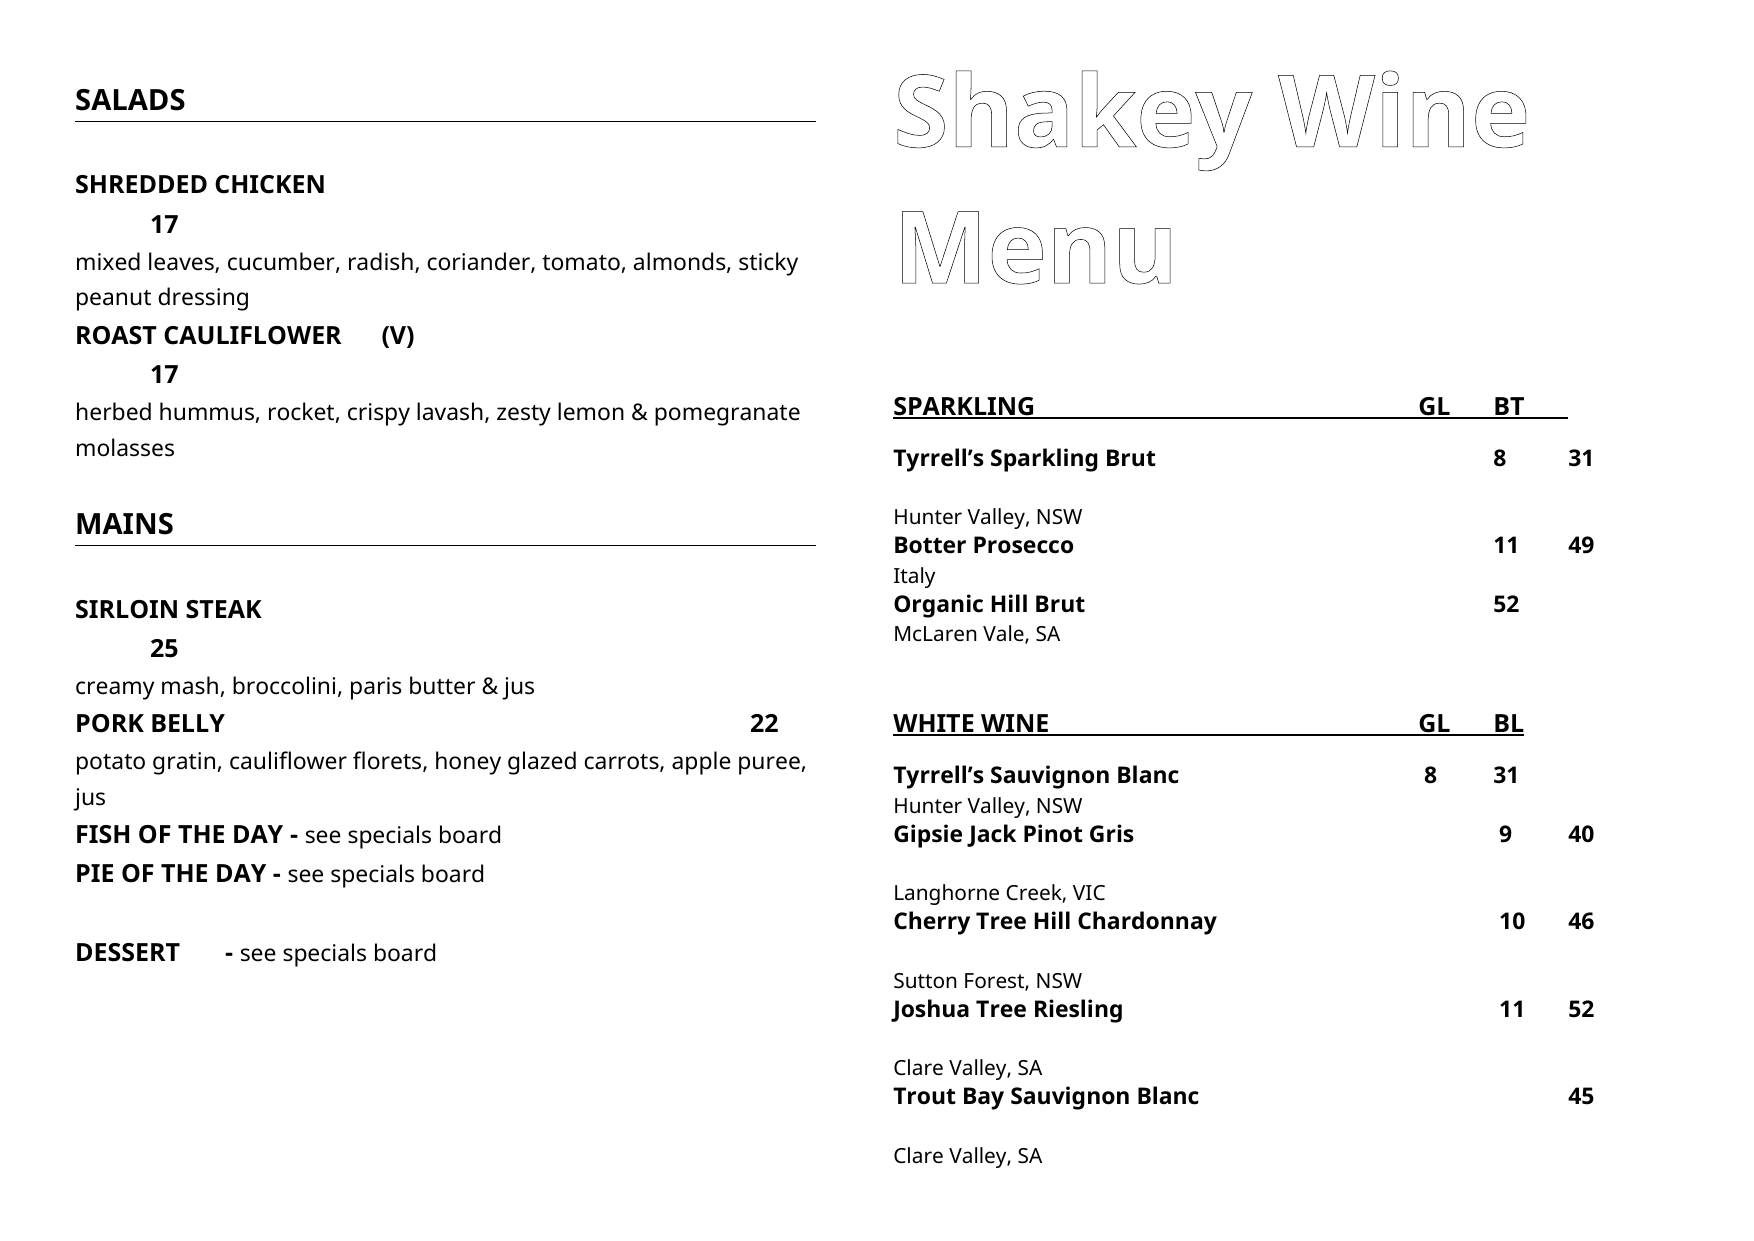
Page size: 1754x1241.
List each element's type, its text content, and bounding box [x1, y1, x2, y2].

text PORK BELLY 22 [75, 706, 816, 740]
text Italy [893, 560, 1634, 589]
text SHREDDED CHICKEN 17 [75, 167, 816, 240]
text potato gratin, cauliflower florets, honey glazed carrots, apple puree, jus [75, 745, 816, 812]
text Sutton Forest, NSW [893, 965, 1634, 994]
text creamy mash, broccolini, paris butter & jus [75, 670, 816, 701]
text WHITE WINE GL BL [893, 706, 1634, 740]
text mixed leaves, cucumber, radish, coriander, tomato, almonds, sticky peanut dressing [75, 245, 816, 313]
text SALADS [75, 79, 816, 121]
text Hunter Valley, NSW [893, 501, 1634, 531]
text Gipsie Jack Pinot Gris 9 40 [893, 819, 1634, 877]
text Langhorne Creek, VIC [893, 877, 1634, 906]
text Shakey Wine Menu [893, 40, 1634, 312]
text Tyrrell’s Sauvignon Blanc 8 31 [893, 761, 1634, 790]
text McLaren Vale, SA [893, 618, 1634, 647]
text SPARKLING GL BT [893, 388, 1634, 422]
text Organic Hill Brut 52 [893, 589, 1634, 618]
text ROAST CAULIFLOWER (V) 17 [75, 317, 816, 391]
text Hunter Valley, NSW [893, 790, 1634, 819]
text MAINS [75, 503, 816, 545]
text SIRLOIN STEAK 25 [75, 591, 816, 664]
text DESSERT - see specials board [75, 934, 816, 1007]
text Joshua Tree Riesling 11 52 [893, 994, 1634, 1052]
text herbed hummus, rocket, crispy lavash, zesty lemon & pomegranate molasses [75, 396, 816, 463]
text Clare Valley, SA [893, 1140, 1634, 1169]
text Clare Valley, SA [893, 1052, 1634, 1081]
text FISH OF THE DAY - see specials board [75, 817, 816, 851]
text Cherry Tree Hill Chardonnay 10 46 [893, 906, 1634, 965]
text Trout Bay Sauvignon Blanc 45 [893, 1081, 1634, 1140]
text Botter Prosecco 11 49 [893, 531, 1634, 560]
text Tyrrell’s Sparkling Brut 8 31 [893, 443, 1634, 501]
text PIE OF THE DAY - see specials board [75, 856, 816, 890]
